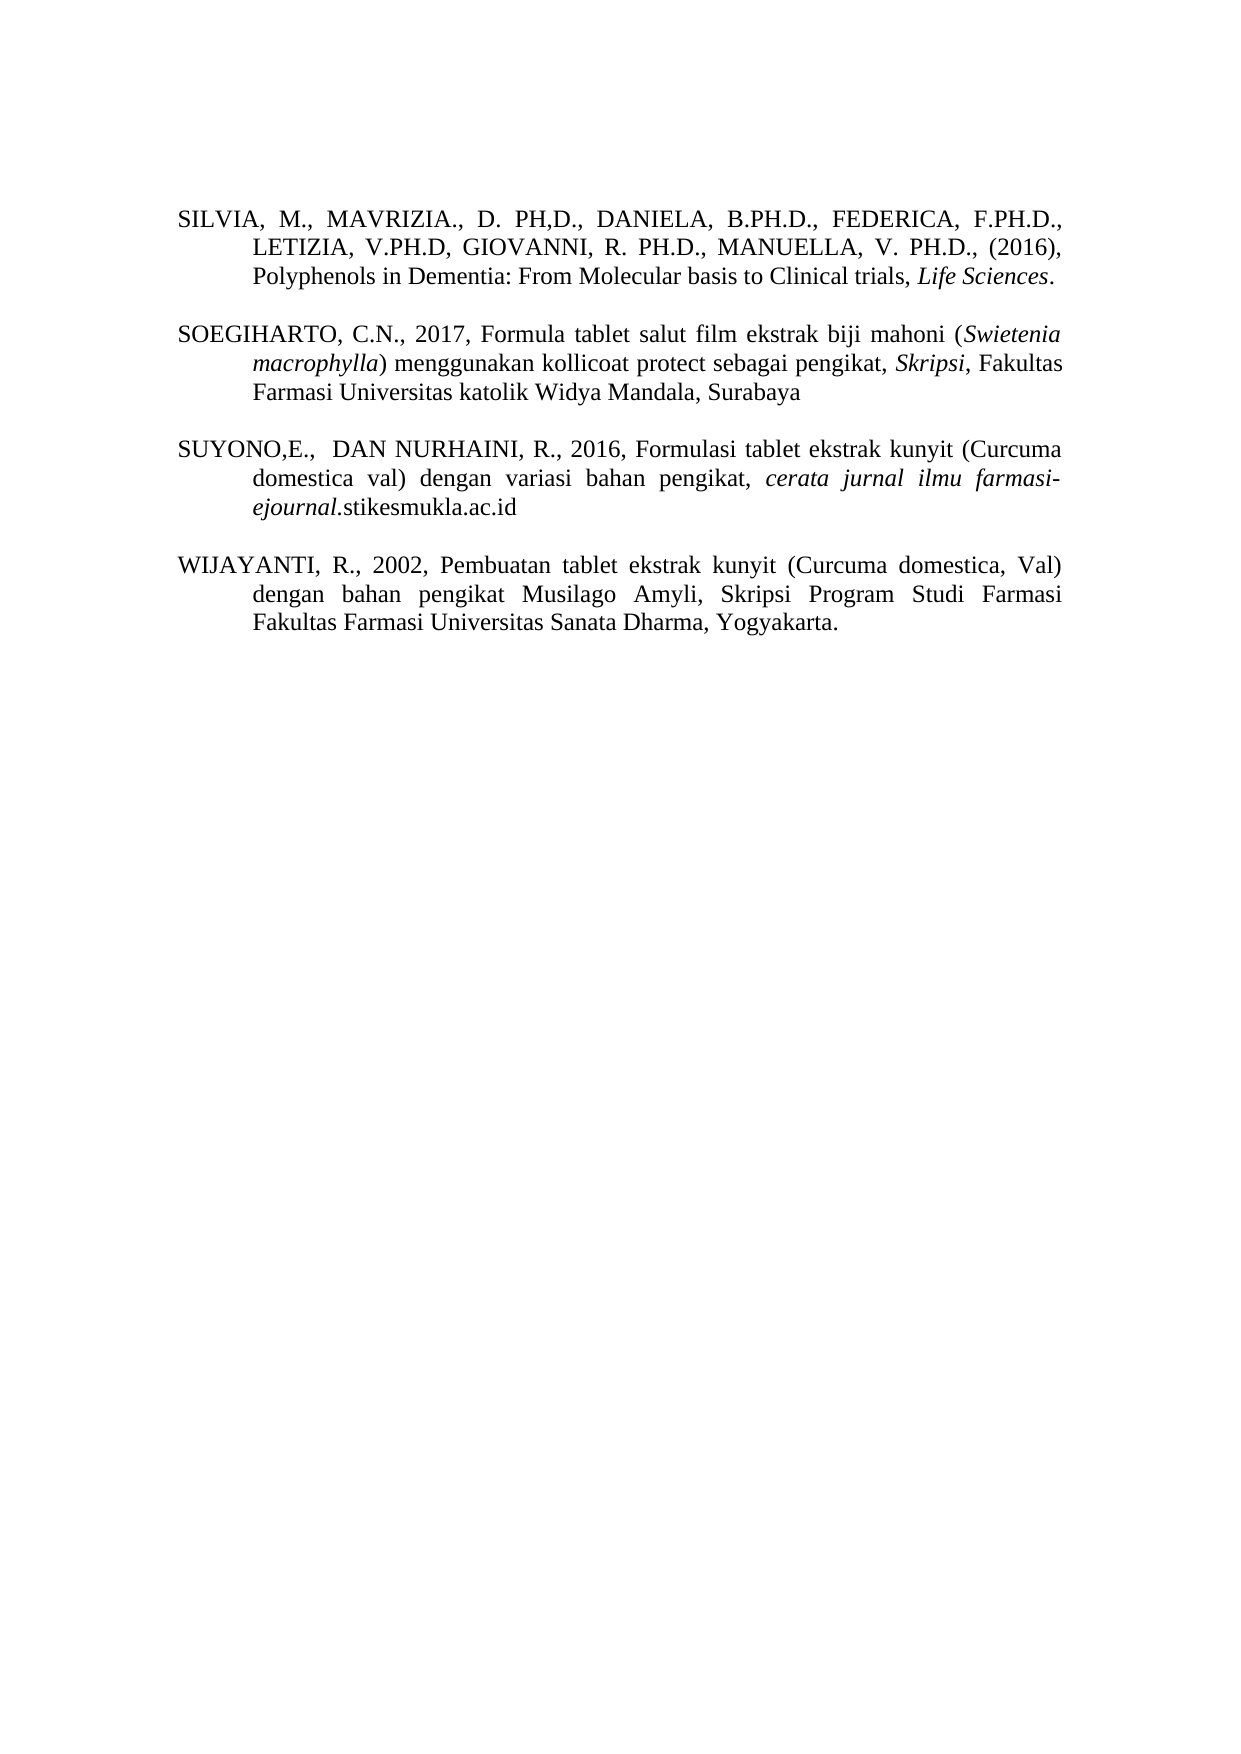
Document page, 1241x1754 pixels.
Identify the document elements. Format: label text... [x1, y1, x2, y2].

text SUYONO,E., DAN NURHAINI, R., 2016, Formulasi tablet ekstrak kunyit (Curcuma domestica val) dengan variasi bahan pengikat, cerata jurnal ilmu farmasi- ejournal.stikesmukla.ac.id [177, 434, 1063, 521]
text SILVIA, M., MAVRIZIA., D. PH,D., DANIELA, B.PH.D., FEDERICA, F.PH.D., LETIZIA, V.PH.D, GIOVANNI, R. PH.D., MANUELLA, V. PH.D., (2016), Polyphenols in Dementia: From Molecular basis to Clinical trials, Life Sciences. [177, 204, 1063, 290]
text SOEGIHARTO, C.N., 2017, Formula tablet salut film ekstrak biji mahoni (Swietenia macrophylla) menggunakan kollicoat protect sebagai pengikat, Skripsi, Fakultas Farmasi Universitas katolik Widya Mandala, Surabaya [177, 319, 1063, 405]
text WIJAYANTI, R., 2002, Pembuatan tablet ekstrak kunyit (Curcuma domestica, Val) dengan bahan pengikat Musilago Amyli, Skripsi Program Studi Farmasi Fakultas Farmasi Universitas Sanata Dharma, Yogyakarta. [177, 550, 1063, 636]
